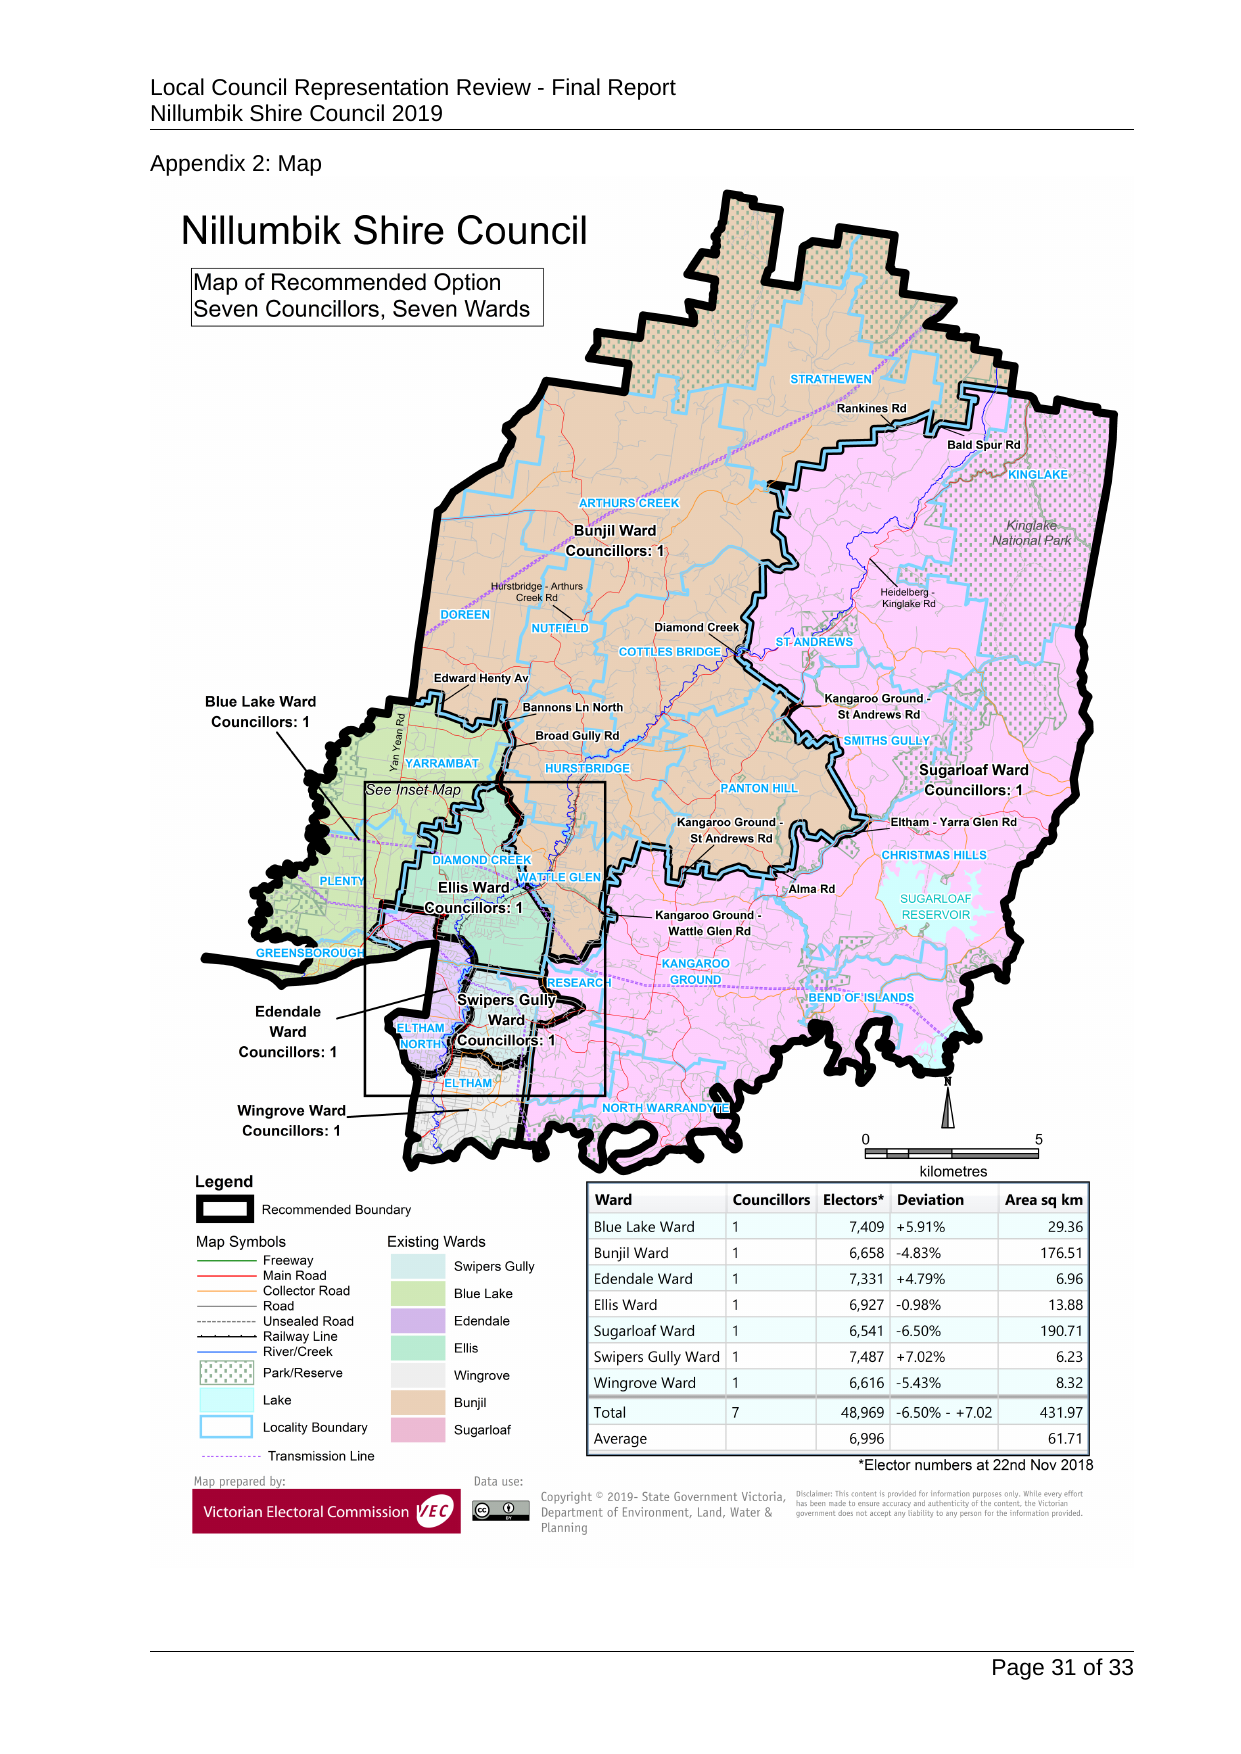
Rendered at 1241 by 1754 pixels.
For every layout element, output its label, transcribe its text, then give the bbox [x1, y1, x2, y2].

picture [150, 176, 1134, 1568]
subtitle Appendix 2: Map [150, 150, 1134, 176]
